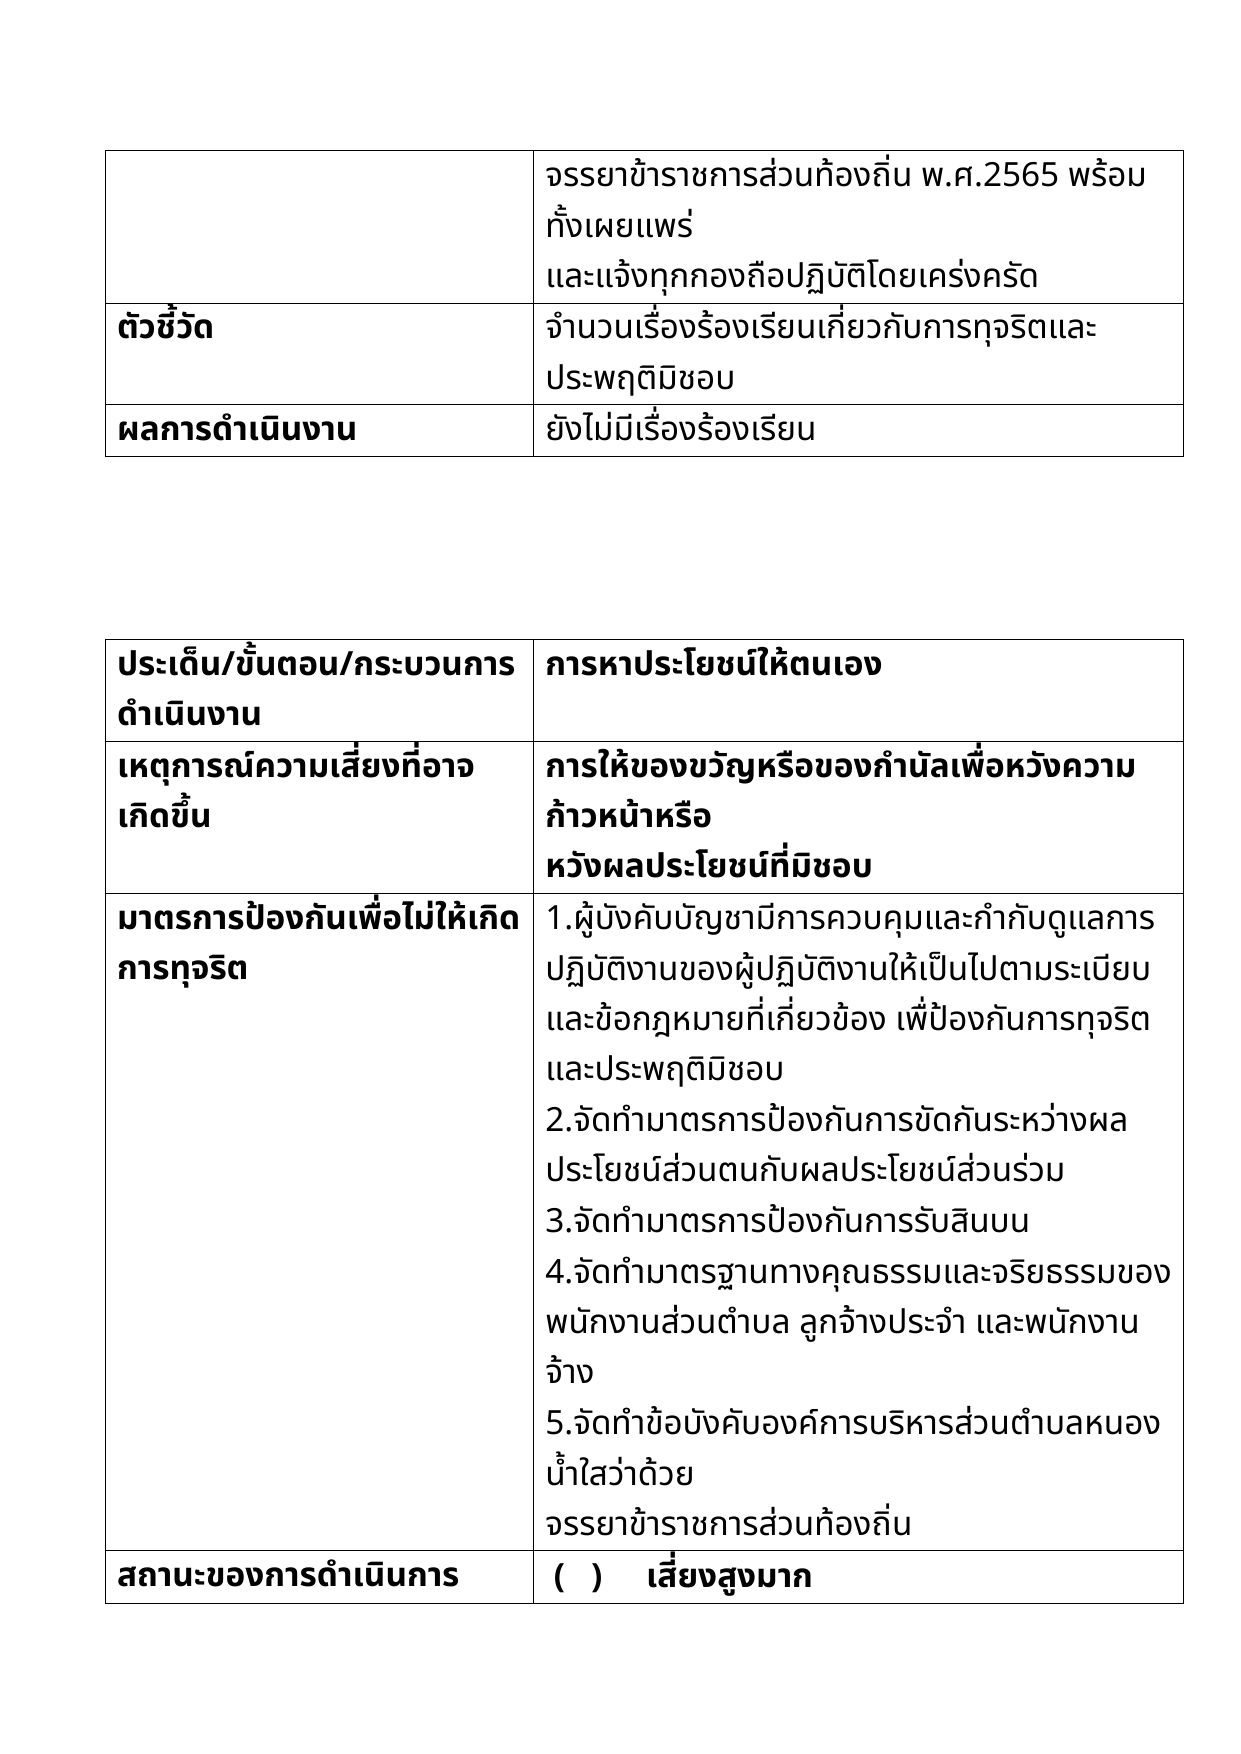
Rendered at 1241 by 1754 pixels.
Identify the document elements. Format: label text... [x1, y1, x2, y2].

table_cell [534, 151, 1183, 302]
table_cell 1.ผู้บังคับบัญชามีการควบคุมและกำกับดูแลการปฏิบัติงานของผู้ปฏิบัติงานให้เป็นไปตามระเบียบและข้อกฎหมายที่เกี่ยวข้อง เพื่ป้องกันการทุจริตและประพฤติมิชอบ 2.จัดทำมาตรการป้องกันการขัดกันระหว่างผลประโยชน์ส่วนตนกับผลประโยชน์ส่วนร่วม 3.จัดทำมาตรการป้องกันการรับสินบน 4.จัดทำมาตรฐานทางคุณธรรมและจริยธรรมของพนักงานส่วนตำบล ลูกจ้างประจำ และพนักงานจ้าง 5.จัดทำข้อบังคับองค์การบริหารส่วนตำบลหนองน้ำใสว่าด้วย จรรยาข้าราชการส่วนท้องถิ่น [534, 894, 1183, 1550]
table_header การหาประโยชน์ให้ตนเอง [534, 640, 1183, 741]
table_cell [106, 1551, 533, 1603]
table_cell ผลการดำเนินงาน [106, 405, 533, 456]
table_cell ยังไม่มีเรื่องร้องเรียน [534, 405, 1183, 456]
table_cell การให้ของขวัญหรือของกำนัลเพื่อหวังความก้าวหน้าหรือ หวังผลประโยชน์ที่มิชอบ [534, 742, 1183, 893]
table_cell เหตุการณ์ความเสี่ยงที่อาจเกิดขึ้น [106, 742, 533, 893]
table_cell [534, 1551, 1183, 1603]
table_cell มาตรการป้องกันเพื่อไม่ให้เกิดการทุจริต [106, 894, 533, 1550]
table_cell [106, 151, 533, 302]
table_cell จำนวนเรื่องร้องเรียนเกี่ยวกับการทุจริตและประพฤติมิชอบ [534, 304, 1183, 404]
table_header ประเด็น/ขั้นตอน/กระบวนการดำเนินงาน [106, 640, 533, 741]
table_cell ตัวชี้วัด [106, 304, 533, 404]
